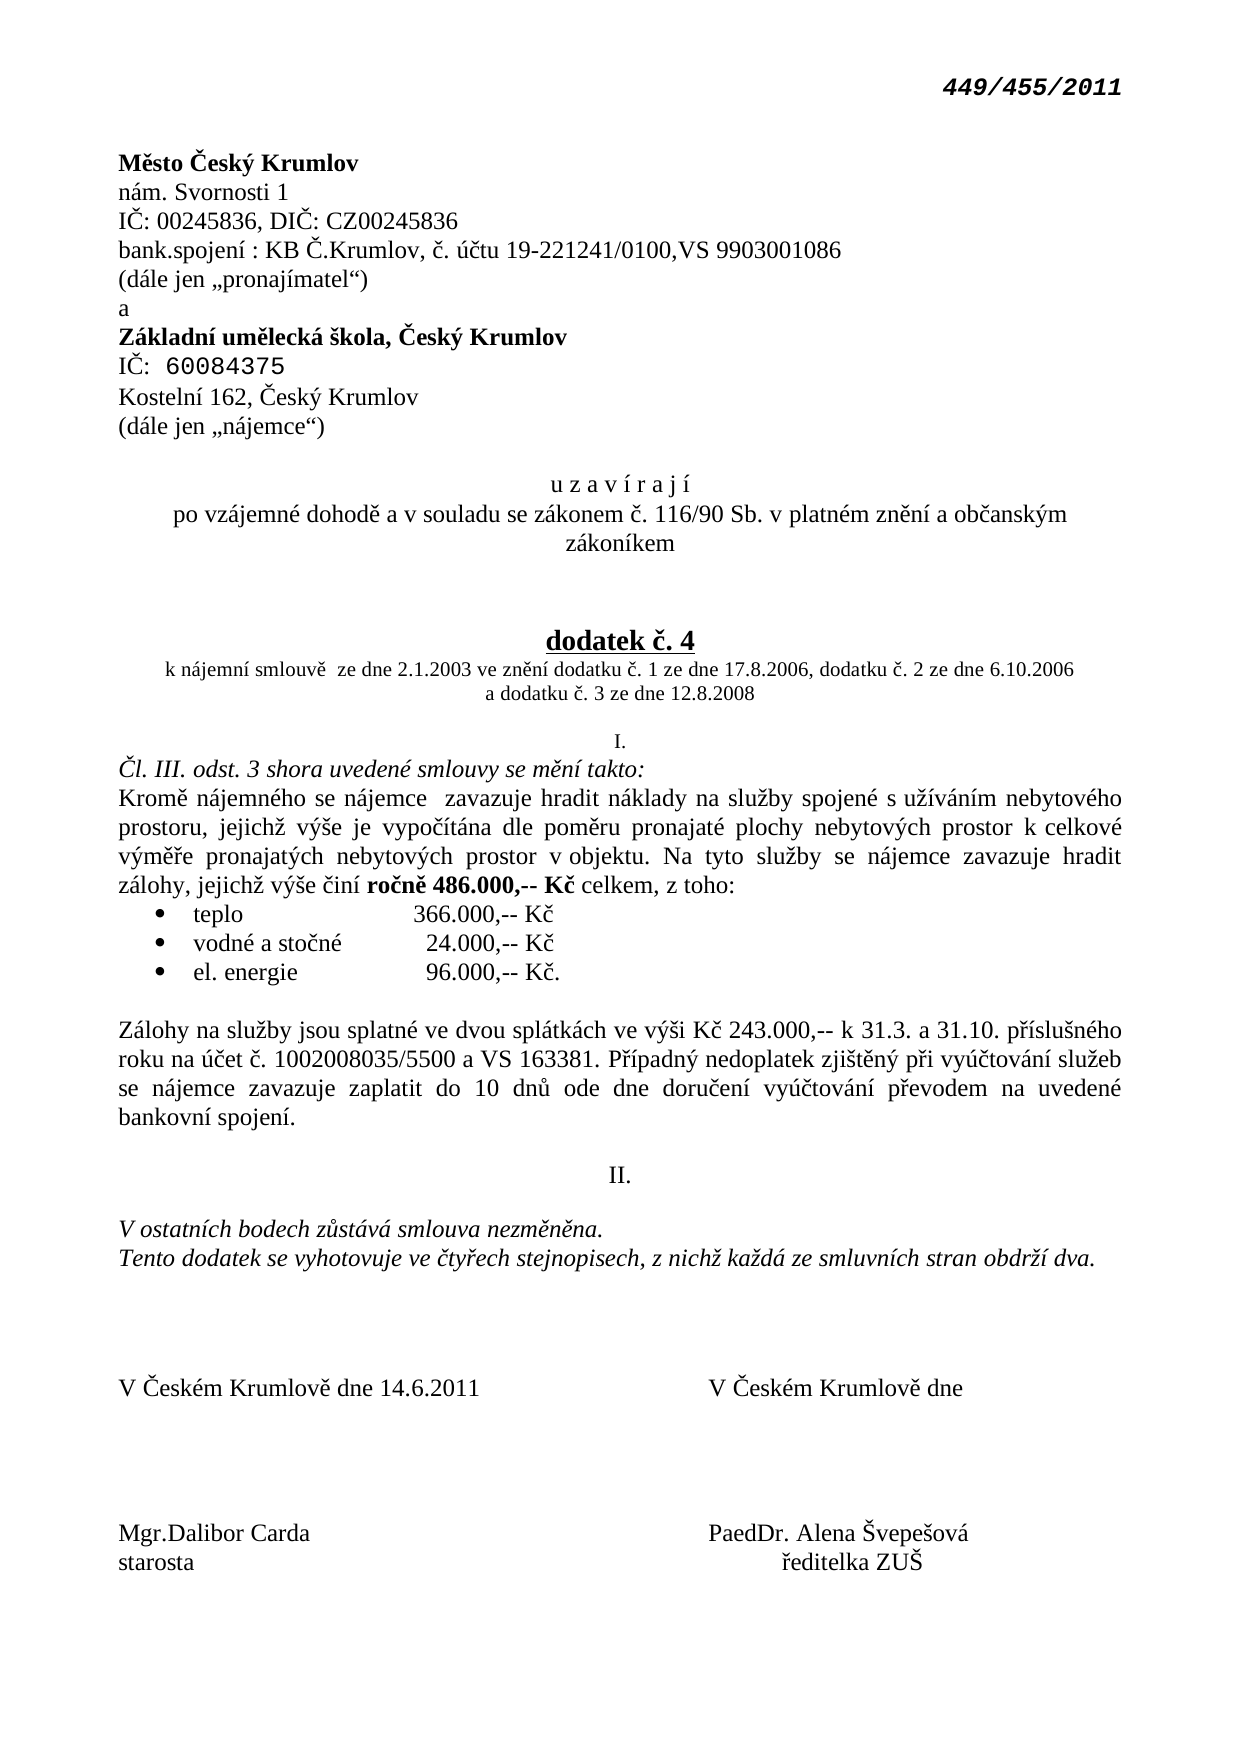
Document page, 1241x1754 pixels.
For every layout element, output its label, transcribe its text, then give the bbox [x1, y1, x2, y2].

text (dále jen „pronajímatel“) [118, 264, 1122, 293]
text bank.spojení : KB Č.Krumlov, č. účtu 19-221241/0100,VS 9903001086 [118, 235, 1122, 264]
text po vzájemné dohodě a v souladu se zákonem č. 116/90 Sb. v platném znění a občanským zákoníkem [118, 498, 1122, 557]
text a [118, 293, 1122, 322]
text k nájemní smlouvě ze dne 2.1.2003 ve znění dodatku č. 1 ze dne 17.8.2006, dodatku č. 2 ze dne 6.10.2006 [118, 657, 1122, 681]
text II. [118, 1160, 1122, 1189]
text IČ: 60084375 [118, 351, 1122, 382]
text IČ: 00245836, DIČ: CZ00245836 [118, 206, 1122, 235]
text Čl. III. odst. 3 shora uvedené smlouvy se mění takto: [118, 753, 1122, 782]
text Mgr.Dalibor Carda PaedDr. Alena Švepešová [118, 1518, 1122, 1547]
text Kostelní 162, Český Krumlov [118, 382, 1122, 411]
text u z a v í r a j í [118, 469, 1122, 498]
text V Českém Krumlově dne 14.6.2011 V Českém Krumlově dne [118, 1373, 1122, 1402]
list el. energie 96.000,-- Kč. [156, 957, 1122, 986]
text V ostatních bodech zůstává smlouva nezměněna. [118, 1213, 1122, 1242]
text dodatek č. 4 [118, 624, 1122, 657]
list vodné a stočné 24.000,-- Kč [156, 928, 1122, 957]
text starosta ředitelka ZUŠ [118, 1547, 1122, 1576]
text a dodatku č. 3 ze dne 12.8.2008 [118, 681, 1122, 705]
text I. [118, 729, 1122, 753]
text Základní umělecká škola, Český Krumlov [118, 322, 1122, 351]
text Město Český Krumlov [118, 148, 1122, 177]
text Kromě nájemného se nájemce zavazuje hradit náklady na služby spojené s užíváním nebytového prostoru, jejichž výše je vypočítána dle poměru pronajaté plochy nebytových prostor k celkové výměře pronajatých nebytových prostor v objektu. Na tyto služby se nájemce zavazuje hradit zálohy, jejichž výše činí ročně 486.000,-- Kč celkem, z toho: [118, 782, 1122, 899]
list teplo 366.000,-- Kč [156, 899, 1122, 928]
text (dále jen „nájemce“) [118, 411, 1122, 440]
text Tento dodatek se vyhotovuje ve čtyřech stejnopisech, z nichž každá ze smluvních stran obdrží dva. [118, 1242, 1122, 1272]
text Zálohy na služby jsou splatné ve dvou splátkách ve výši Kč 243.000,-- k 31.3. a 31.10. příslušného roku na účet č. 1002008035/5500 a VS 163381. Případný nedoplatek zjištěný při vyúčtování služeb se nájemce zavazuje zaplatit do 10 dnů ode dne doručení vyúčtování převodem na uvedené bankovní spojení. [118, 1015, 1122, 1131]
text nám. Svornosti 1 [118, 177, 1122, 206]
